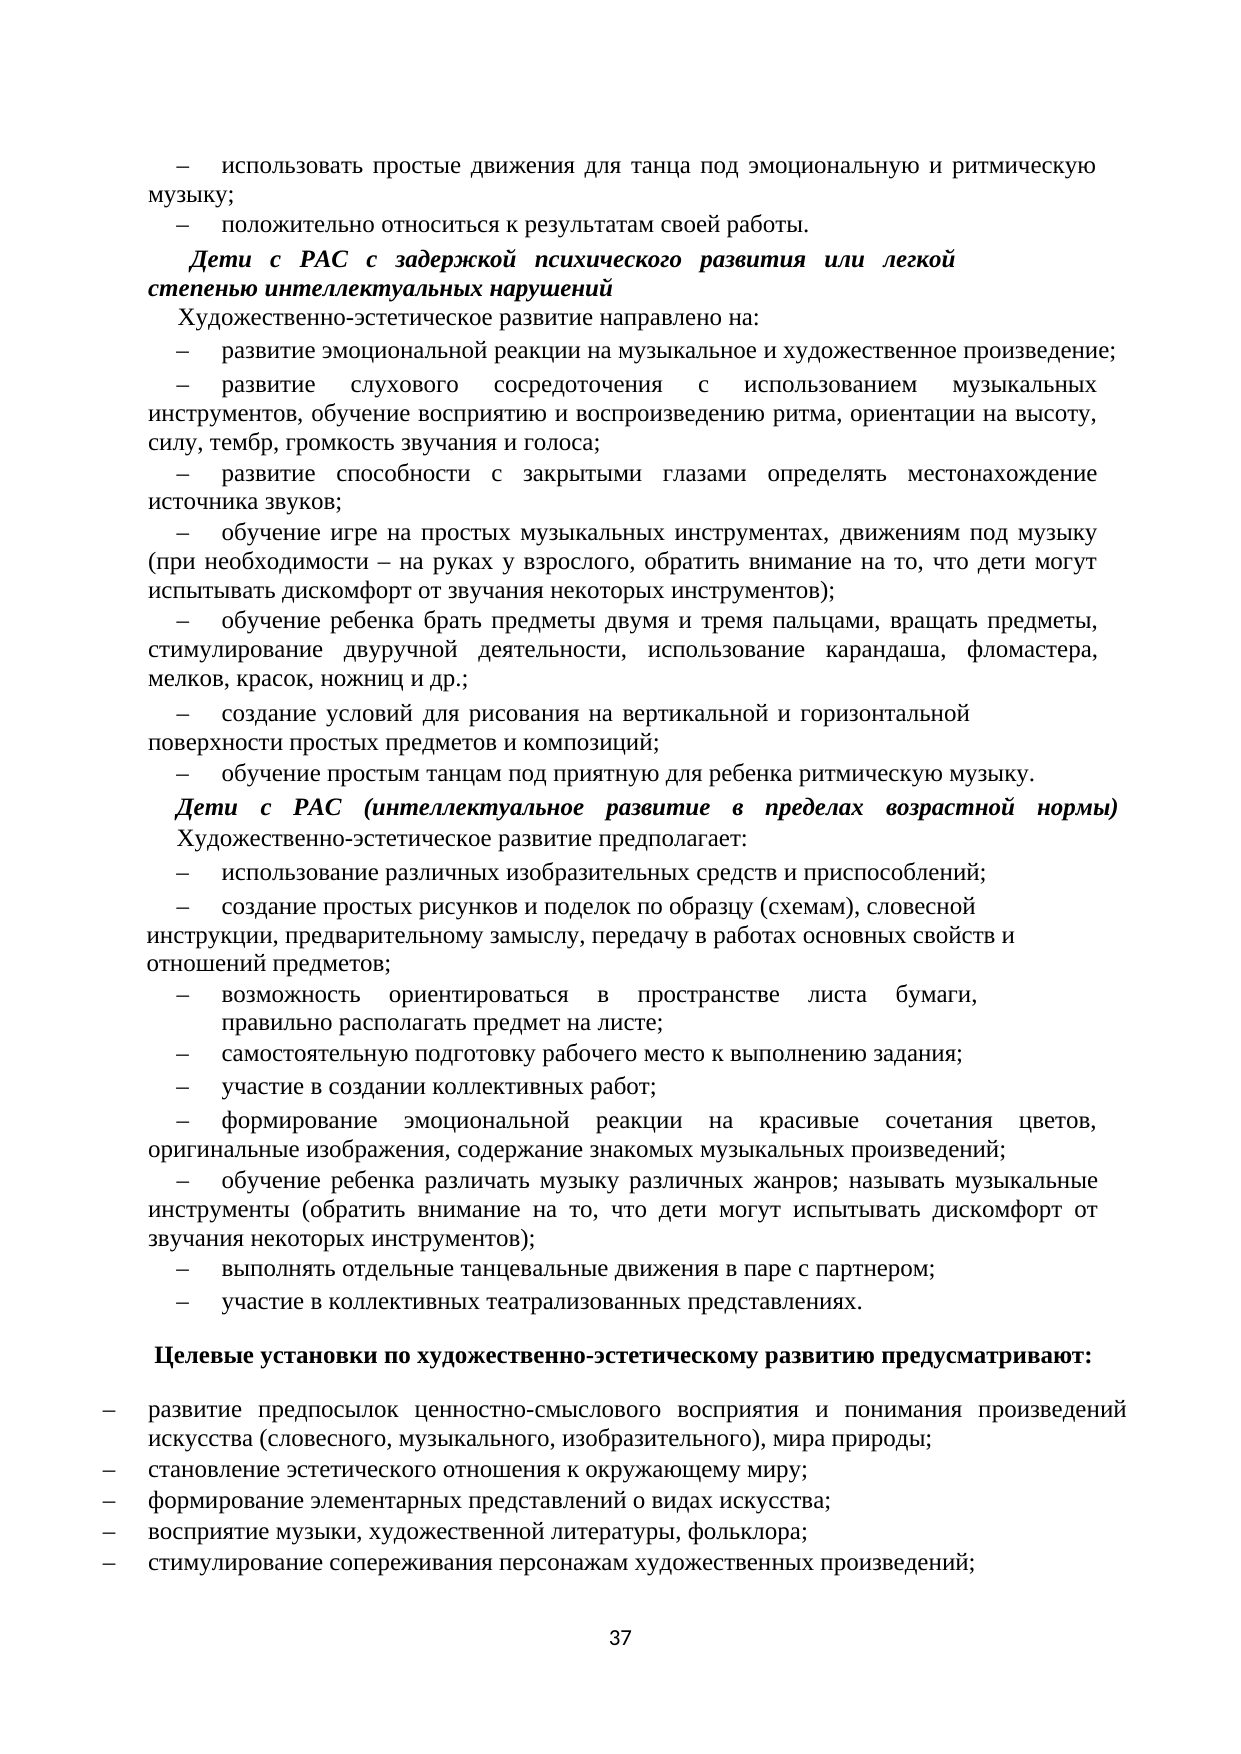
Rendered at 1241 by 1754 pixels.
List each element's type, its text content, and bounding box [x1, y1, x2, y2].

list развитие способности с закрытыми глазами определять местонахождение источника звуков; [148, 458, 1097, 515]
text Дети с РАС с задержкой психического развития или легкой степенью интеллектуальных нарушений [148, 244, 956, 301]
list Целевые установки по художественно-эстетическому развитию предусматривают: [148, 1340, 1128, 1369]
list восприятие музыки, художественной литературы, фольклора; [103, 1516, 1128, 1544]
list участие в создании коллективных работ; [176, 1071, 1128, 1100]
list становление эстетического отношения к окружающему миру; [103, 1454, 1128, 1482]
list обучение игре на простых музыкальных инструментах, движениям под музыку (при необходимости – на руках у взрослого, обратить внимание на то, что дети могут испытывать дискомфорт от звучания некоторых инструментов); [148, 517, 1098, 604]
list самостоятельную подготовку рабочего место к выполнению задания; [176, 1038, 1128, 1067]
list обучение ребенка различать музыку различных жанров; называть музыкальные инструменты (обратить внимание на то, что дети могут испытывать дискомфорт от звучания некоторых инструментов); [148, 1165, 1098, 1252]
list использовать простые движения для танца под эмоциональную и ритмическую музыку; [148, 150, 1097, 207]
list положительно относиться к результатам своей работы. [176, 209, 1128, 238]
list использование различных изобразительных средств и приспособлений; [176, 857, 1128, 886]
list обучение простым танцам под приятную для ребенка ритмическую музыку. [176, 758, 1128, 787]
list развитие эмоциональной реакции на музыкальное и художественное произведение; [176, 336, 1128, 364]
list формирование эмоциональной реакции на красивые сочетания цветов, оригинальные изображения, содержание знакомых музыкальных произведений; [148, 1106, 1097, 1163]
list участие в коллективных театрализованных представлениях. [176, 1286, 1128, 1315]
list создание условий для рисования на вертикальной и горизонтальной поверхности простых предметов и композиций; [148, 698, 1097, 756]
list создание простых рисунков и поделок по образцу (схемам), словесной инструкции, предварительному замыслу, передачу в работах основных свойств и отношений предметов; [146, 891, 1097, 977]
text Художественно-эстетическое развитие предполагает: [176, 823, 1128, 852]
list развитие предпосылок ценностно-смыслового восприятия и понимания произведений искусства (словесного, музыкального, изобразительного), мира природы; [103, 1394, 1128, 1451]
list возможность ориентироваться в пространстве листа бумаги, правильно располагать предмет на листе; [148, 979, 1097, 1036]
text Дети с РАС (интеллектуальное развитие в пределах возрастной нормы) [176, 792, 1128, 821]
list стимулирование сопереживания персонажам художественных произведений; [103, 1547, 1128, 1576]
text Художественно-эстетическое развитие направлено на: [177, 302, 1128, 331]
list выполнять отдельные танцевальные движения в паре с партнером; [176, 1253, 1128, 1282]
list формирование элементарных представлений о видах искусства; [103, 1485, 1128, 1513]
list обучение ребенка брать предметы двумя и тремя пальцами, вращать предметы, стимулирование двуручной деятельности, использование карандаша, фломастера, мелков, красок, ножниц и др.; [148, 605, 1098, 692]
list развитие слухового сосредоточения с использованием музыкальных инструментов, обучение восприятию и воспроизведению ритма, ориентации на высоту, силу, тембр, громкость звучания и голоса; [148, 369, 1098, 456]
